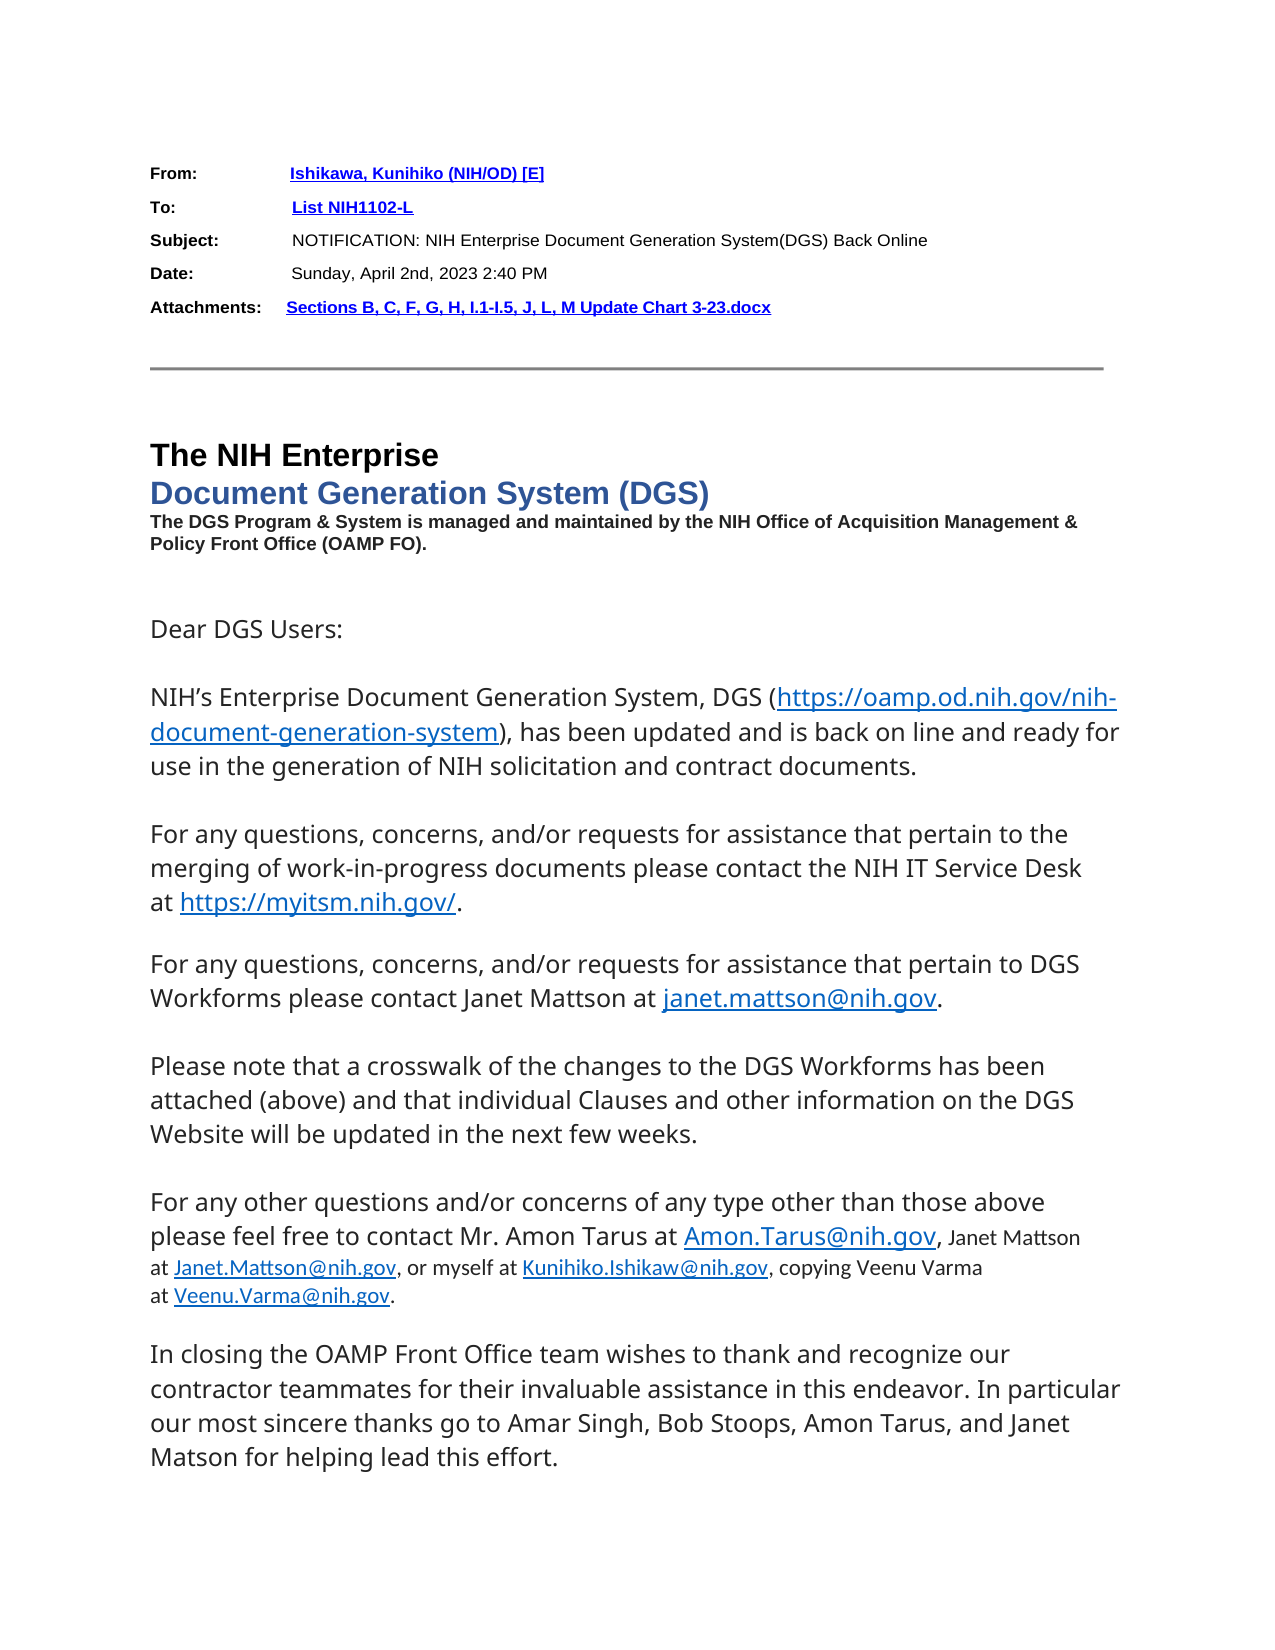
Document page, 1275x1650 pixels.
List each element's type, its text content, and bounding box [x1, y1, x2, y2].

title The NIH Enterprise [150, 436, 1125, 473]
text The DGS Program & System is managed and maintained by the NIH Office of Acquisition Management & Policy Front Office (OAMP FO). [150, 511, 1125, 554]
text In closing the OAMP Front Office team wishes to thank and recognize our contractor teammates for their invaluable assistance in this endeavor. In particular our most sincere thanks go to Amar Singh, Bob Stoops, Amon Tarus, and Janet Matson for helping lead this effort. [150, 1337, 1125, 1473]
text NIH’s Enterprise Document Generation System, DGS (https://oamp.od.nih.gov/nih-document-generation-system), has been updated and is back on line and ready for use in the generation of NIH solicitation and contract documents. [150, 680, 1125, 782]
title To: List NIH1102-L [150, 197, 1125, 217]
text Please note that a crosswalk of the changes to the DGS Workforms has been attached (above) and that individual Clauses and other information on the DGS Website will be updated in the next few weeks. [150, 1049, 1125, 1151]
title Document Generation System (DGS) [150, 474, 1125, 511]
title Subject: NOTIFICATION: NIH Enterprise Document Generation System(DGS) Back Online [150, 231, 1125, 250]
title From: Ishikawa, Kunihiko (NIH/OD) [E] [150, 164, 1125, 183]
title Date: Sunday, April 2nd, 2023 2:40 PM [150, 264, 1125, 283]
text For any other questions and/or concerns of any type other than those above please feel free to contact Mr. Amon Tarus at Amon.Tarus@nih.gov, Janet Mattson at Janet.Mattson@nih.gov, or myself at Kunihiko.Ishikaw@nih.gov, copying Veenu Varma at Veenu.Varma@nih.gov. [150, 1185, 1125, 1309]
title Attachments: Sections B, C, F, G, H, I.1-I.5, J, L, M Update Chart 3-23.docx [150, 297, 1125, 317]
text For any questions, concerns, and/or requests for assistance that pertain to DGS Workforms please contact Janet Mattson at janet.mattson@nih.gov. [150, 947, 1125, 1015]
text Dear DGS Users: [150, 612, 1125, 646]
text For any questions, concerns, and/or requests for assistance that pertain to the merging of work-in-progress documents please contact the NIH IT Service Desk at https://myitsm.nih.gov/. [150, 816, 1125, 918]
